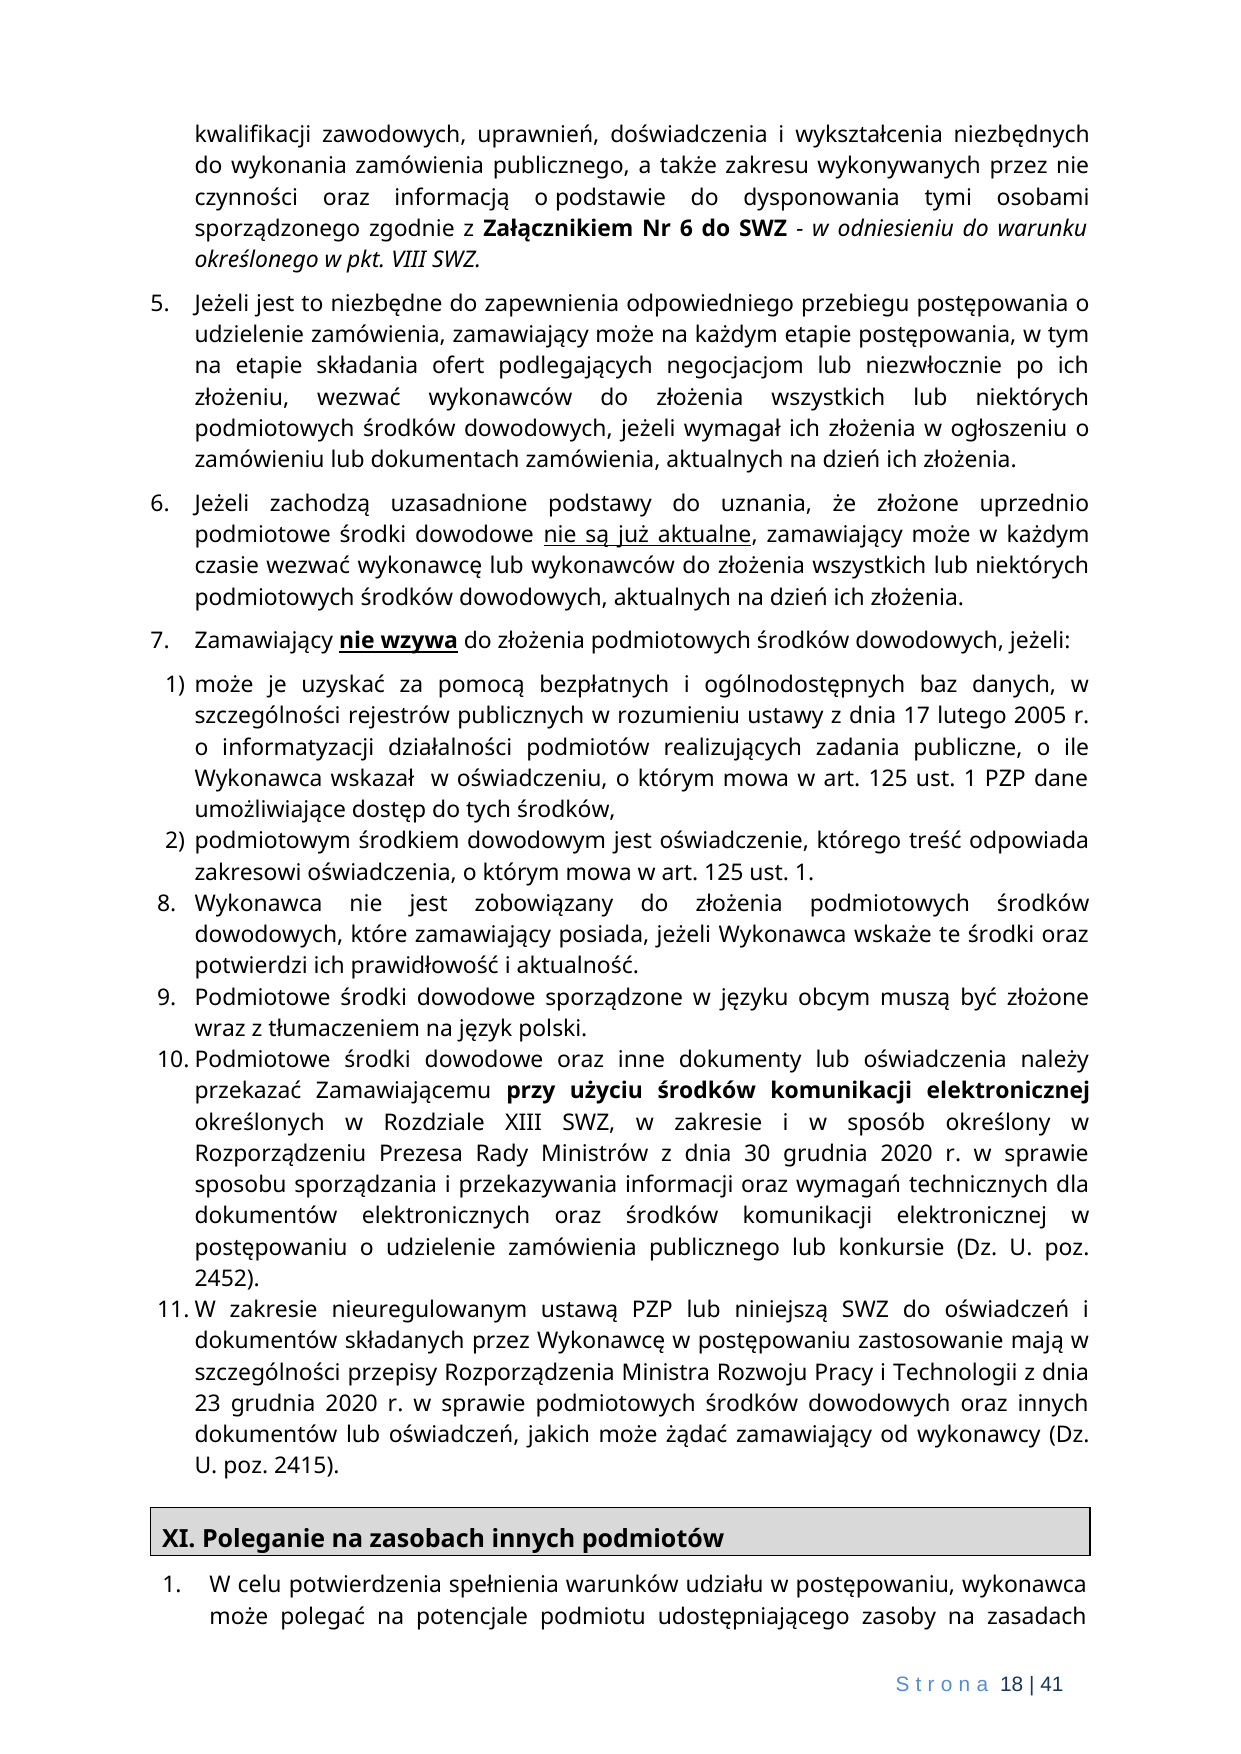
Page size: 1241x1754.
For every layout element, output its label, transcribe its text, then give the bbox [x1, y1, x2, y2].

list Zamawiający nie wzywa do złożenia podmiotowych środków dowodowych, jeżeli: [150, 624, 1090, 656]
list podmiotowym środkiem dowodowym jest oświadczenie, którego treść odpowiada zakresowi oświadczenia, o którym mowa w art. 125 ust. 1. [165, 824, 1090, 887]
list Podmiotowe środki dowodowe sporządzone w języku obcym muszą być złożone wraz z tłumaczeniem na język polski. [157, 981, 1090, 1043]
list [194, 118, 1090, 274]
list Wykonawca nie jest zobowiązany do złożenia podmiotowych środków dowodowych, które zamawiający posiada, jeżeli Wykonawca wskaże te środki oraz potwierdzi ich prawidłowość i aktualność. [157, 887, 1090, 981]
list Jeżeli zachodzą uzasadnione podstawy do uznania, że złożone uprzednio podmiotowe środki dowodowe nie są już aktualne, zamawiający może w każdym czasie wezwać wykonawcę lub wykonawców do złożenia wszystkich lub niektórych podmiotowych środków dowodowych, aktualnych na dzień ich złożenia. [150, 487, 1090, 612]
list W zakresie nieuregulowanym ustawą PZP lub niniejszą SWZ do oświadczeń i dokumentów składanych przez Wykonawcę w postępowaniu zastosowanie mają w szczególności przepisy Rozporządzenia Ministra Rozwoju Pracy i Technologii z dnia 23 grudnia 2020 r. w sprawie podmiotowych środków dowodowych oraz innych dokumentów lub oświadczeń, jakich może żądać zamawiający od wykonawcy (Dz. U. poz. 2415). [157, 1293, 1090, 1481]
list Podmiotowe środki dowodowe oraz inne dokumenty lub oświadczenia należy przekazać Zamawiającemu przy użyciu środków komunikacji elektronicznej określonych w Rozdziale XIII SWZ, w zakresie i w sposób określony w Rozporządzeniu Prezesa Rady Ministrów z dnia 30 grudnia 2020 r. w sprawie sposobu sporządzania i przekazywania informacji oraz wymagań technicznych dla dokumentów elektronicznych oraz środków komunikacji elektronicznej w postępowaniu o udzielenie zamówienia publicznego lub konkursie (Dz. U. poz. 2452). [157, 1043, 1090, 1293]
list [162, 1568, 1088, 1631]
list może je uzyskać za pomocą bezpłatnych i ogólnodostępnych baz danych, w szczególności rejestrów publicznych w rozumieniu ustawy z dnia 17 lutego 2005 r. o informatyzacji działalności podmiotów realizujących zadania publiczne, o ile Wykonawca wskazał w oświadczeniu, o którym mowa w art. 125 ust. 1 PZP dane umożliwiające dostęp do tych środków, [165, 668, 1090, 824]
table_header XI. Poleganie na zasobach innych podmiotów [151, 1508, 1089, 1555]
list Jeżeli jest to niezbędne do zapewnienia odpowiedniego przebiegu postępowania o udzielenie zamówienia, zamawiający może na każdym etapie postępowania, w tym na etapie składania ofert podlegających negocjacjom lub niezwłocznie po ich złożeniu, wezwać wykonawców do złożenia wszystkich lub niektórych podmiotowych środków dowodowych, jeżeli wymagał ich złożenia w ogłoszeniu o zamówieniu lub dokumentach zamówienia, aktualnych na dzień ich złożenia. [150, 287, 1090, 474]
